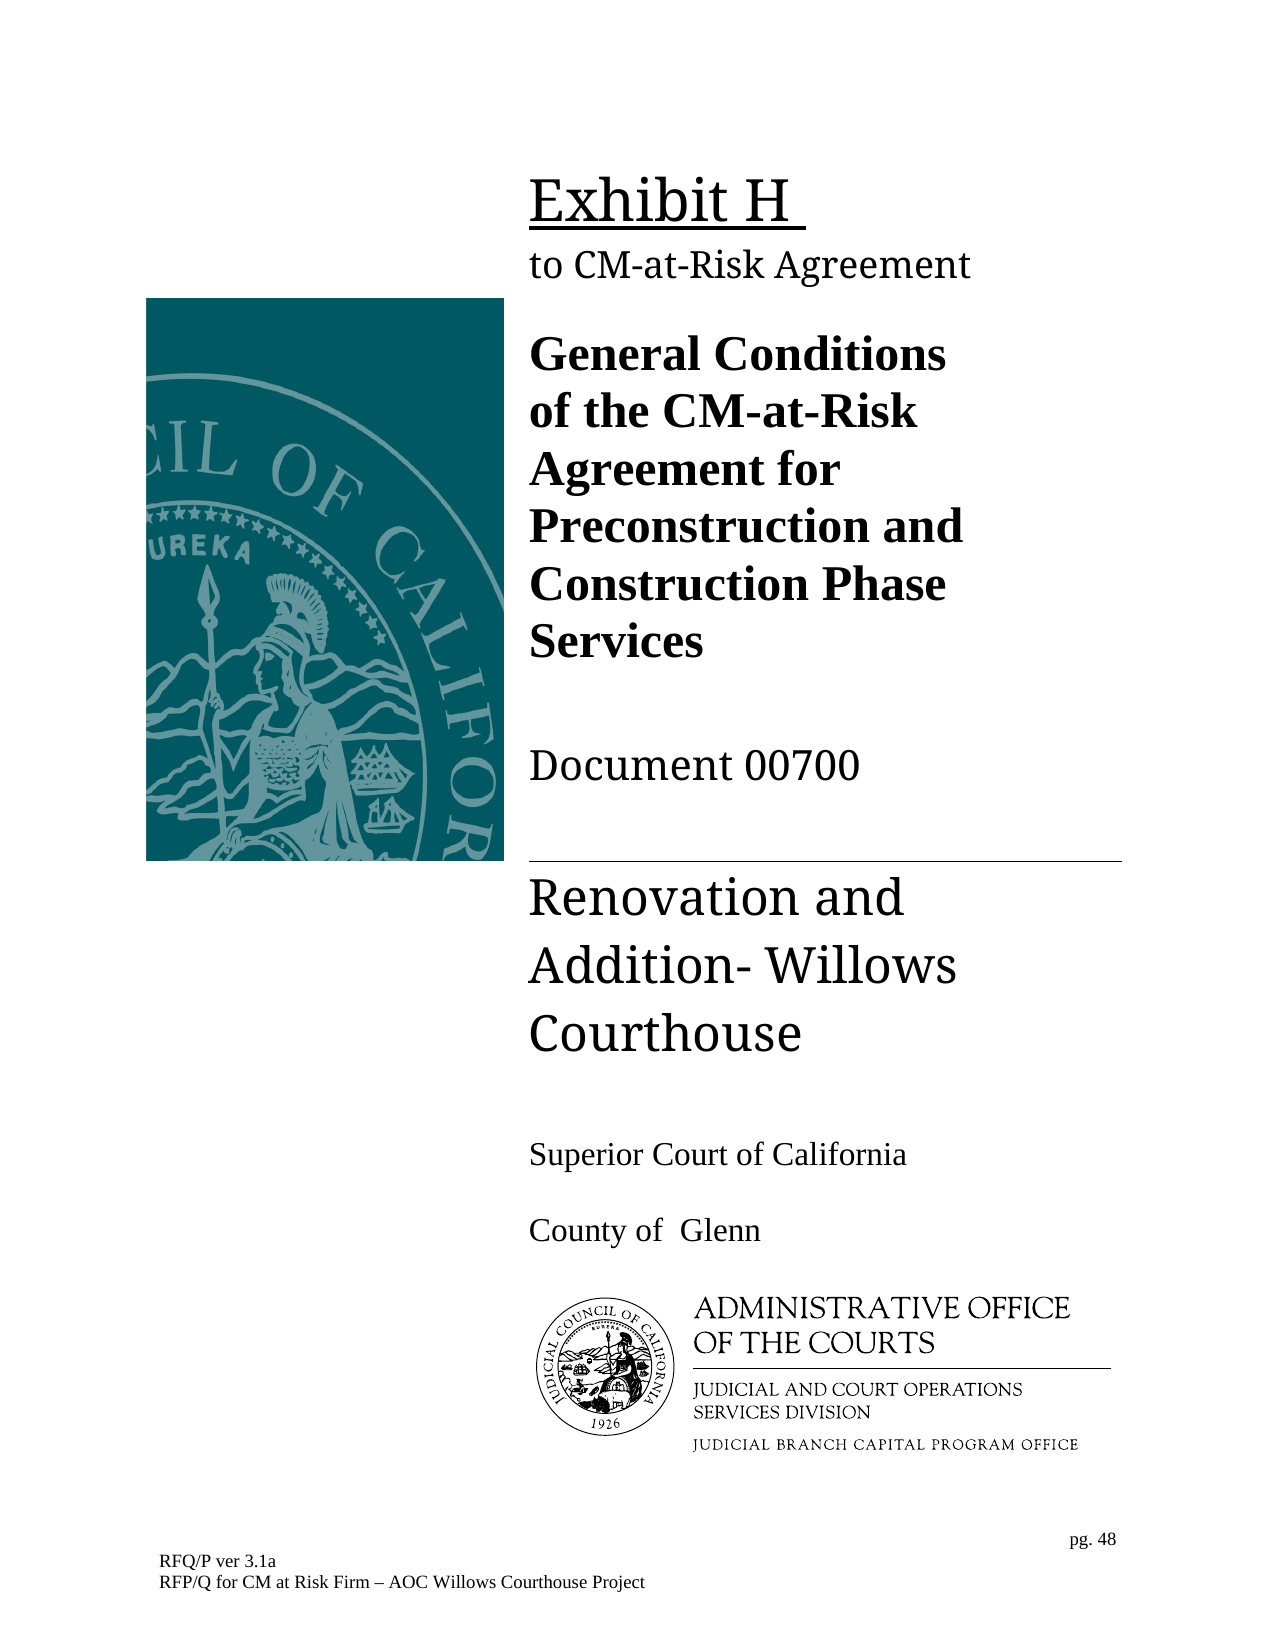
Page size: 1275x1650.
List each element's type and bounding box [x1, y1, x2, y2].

picture [146, 298, 504, 861]
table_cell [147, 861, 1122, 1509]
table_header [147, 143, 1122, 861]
